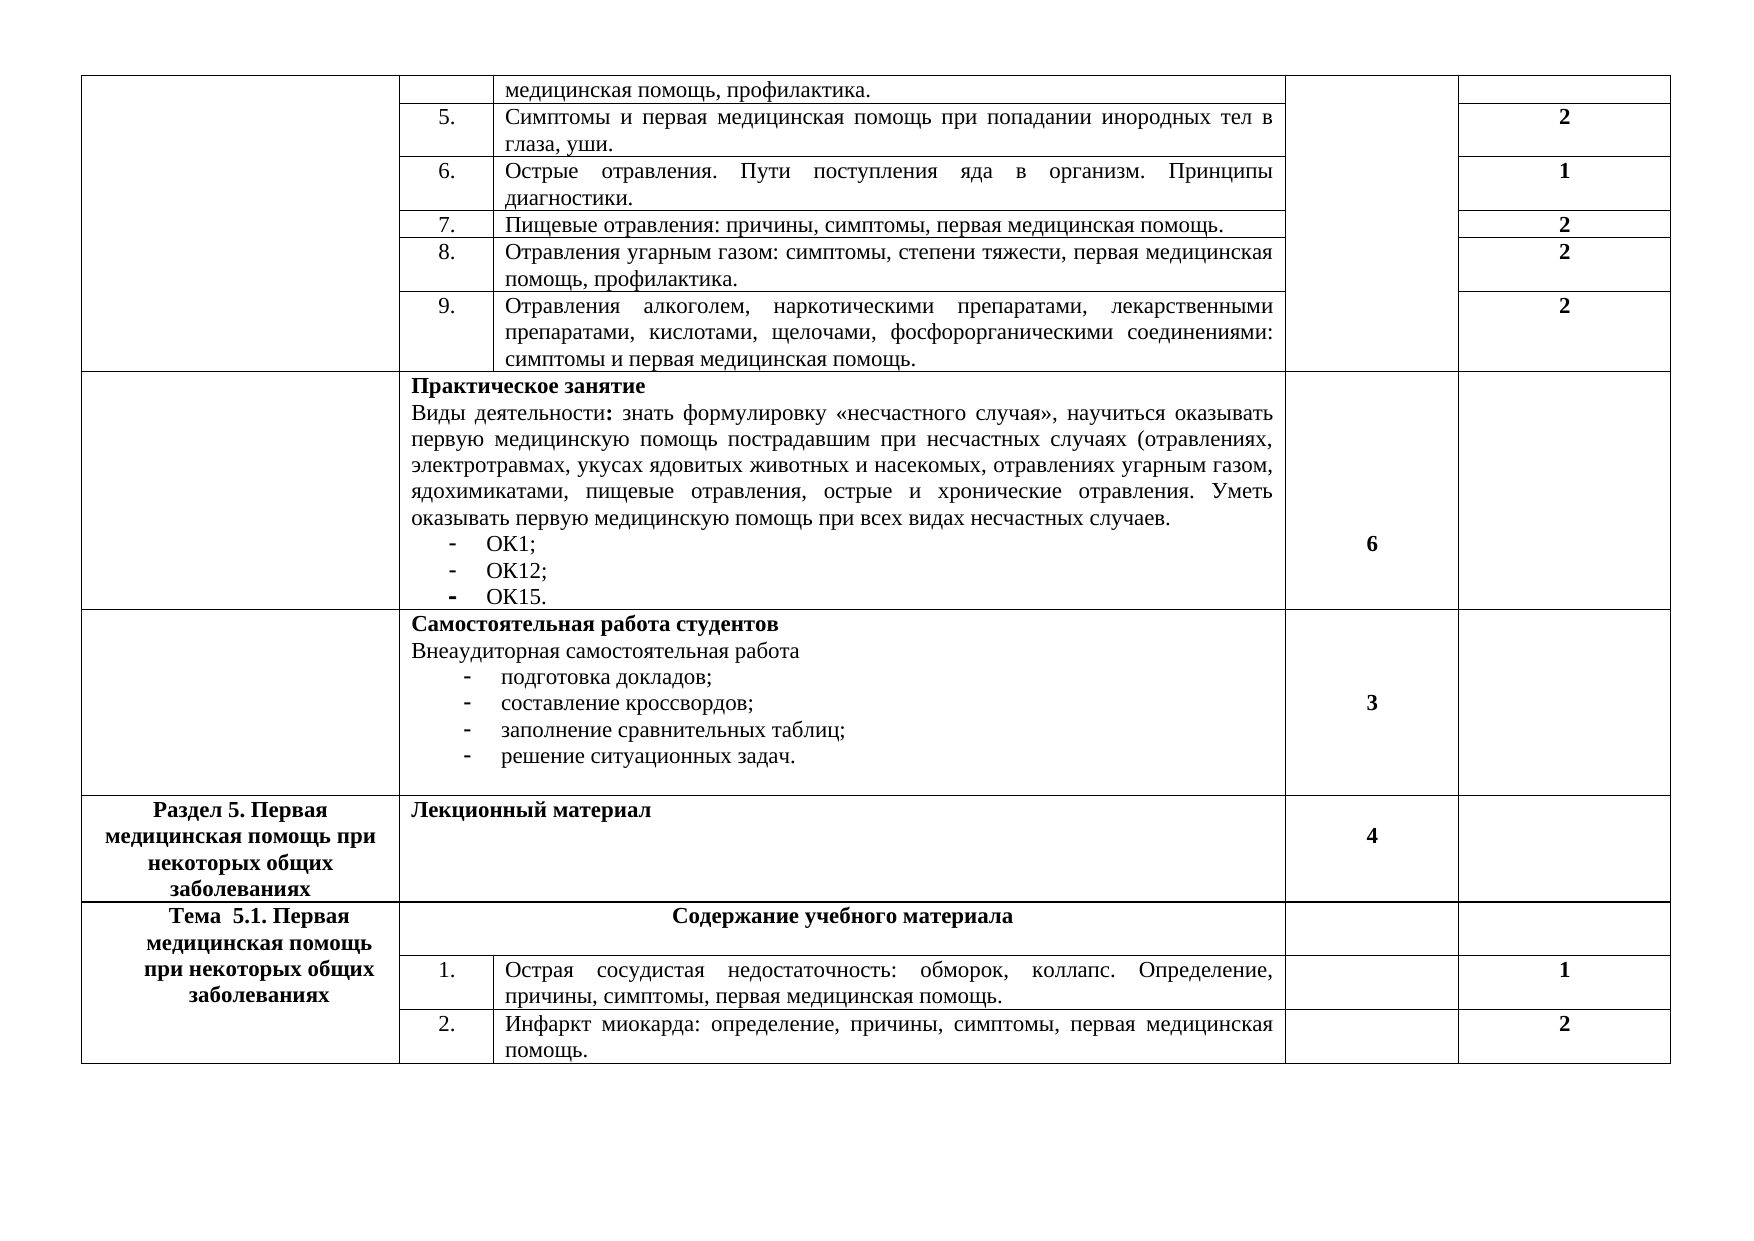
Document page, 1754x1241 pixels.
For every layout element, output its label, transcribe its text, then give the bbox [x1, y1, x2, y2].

table_cell 8. [400, 238, 493, 291]
table_cell Содержание учебного материала [400, 903, 1285, 955]
table_cell 6. [400, 157, 493, 210]
table_cell 2 [1459, 292, 1670, 371]
table_cell 2. [400, 1010, 493, 1063]
table_cell 6 [1286, 372, 1458, 609]
table_cell Раздел 5. Первая медицинская помощь при некоторых общих заболеваниях [82, 796, 399, 901]
table_cell Отравления алкоголем, наркотическими препаратами, лекарственными препаратами, кислотами, щелочами, фосфорорганическими соединениями: симптомы и первая медицинская помощь. [494, 292, 1285, 371]
table_cell Отравления угарным газом: симптомы, степени тяжести, первая медицинская помощь, профилактика. [494, 238, 1285, 291]
table_cell 1 [1459, 956, 1670, 1009]
table_cell [1286, 1010, 1458, 1063]
table_cell 5. [400, 104, 493, 156]
table_cell Практическое занятие Виды деятельности: знать формулировку «несчастного случая», научиться оказывать первую медицинскую помощь пострадавшим при несчастных случаях (отравлениях, электротравмах, укусах ядовитых животных и насекомых, отравлениях угарным газом, ядохимикатами, пищевые отравления, острые и хронические отравления. Уметь оказывать первую медицинскую помощь при всех видах несчастных случаев. ОК1; ОК12; ОК15. [400, 372, 1285, 609]
table_cell Пищевые отравления: причины, симптомы, первая медицинская помощь. [494, 211, 1285, 237]
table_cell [494, 76, 1285, 102]
table_cell [1459, 610, 1670, 795]
table_cell 1. [400, 956, 493, 1009]
table_cell 4 [1286, 796, 1458, 901]
table_cell Симптомы и первая медицинская помощь при попадании инородных тел в глаза, уши. [494, 104, 1285, 156]
table_cell [1459, 796, 1670, 901]
table_cell Инфаркт миокарда: определение, причины, симптомы, первая медицинская помощь. [494, 1010, 1285, 1063]
table_cell [82, 610, 399, 795]
table_cell [1286, 956, 1458, 1009]
table_cell Острая сосудистая недостаточность: обморок, коллапс. Определение, причины, симптомы, первая медицинская помощь. [494, 956, 1285, 1009]
table_cell 7. [400, 211, 493, 237]
table_cell 2 [1459, 238, 1670, 291]
table_cell 9. [400, 292, 493, 371]
table_cell 2 [1459, 76, 1670, 102]
table_cell 2 [1459, 1010, 1670, 1063]
table_cell 2 [1459, 211, 1670, 237]
table_cell [1459, 372, 1670, 609]
table_cell 2 [1459, 104, 1670, 156]
table_cell Самостоятельная работа студентов Внеаудиторная самостоятельная работа подготовка докладов; составление кроссвордов; заполнение сравнительных таблиц; решение ситуационных задач. [400, 610, 1285, 795]
table_cell Лекционный материал [400, 796, 1285, 901]
table_cell Острые отравления. Пути поступления яда в организм. Принципы диагностики. [494, 157, 1285, 210]
table_cell 3 [1286, 610, 1458, 795]
table_cell [1459, 903, 1670, 955]
table_cell Тема 5.1. Первая медицинская помощь при некоторых общих заболеваниях [82, 903, 399, 1063]
table_cell 4. [400, 76, 493, 102]
table_cell 1 [1459, 157, 1670, 210]
table_cell [1286, 903, 1458, 955]
table_cell [82, 372, 399, 609]
